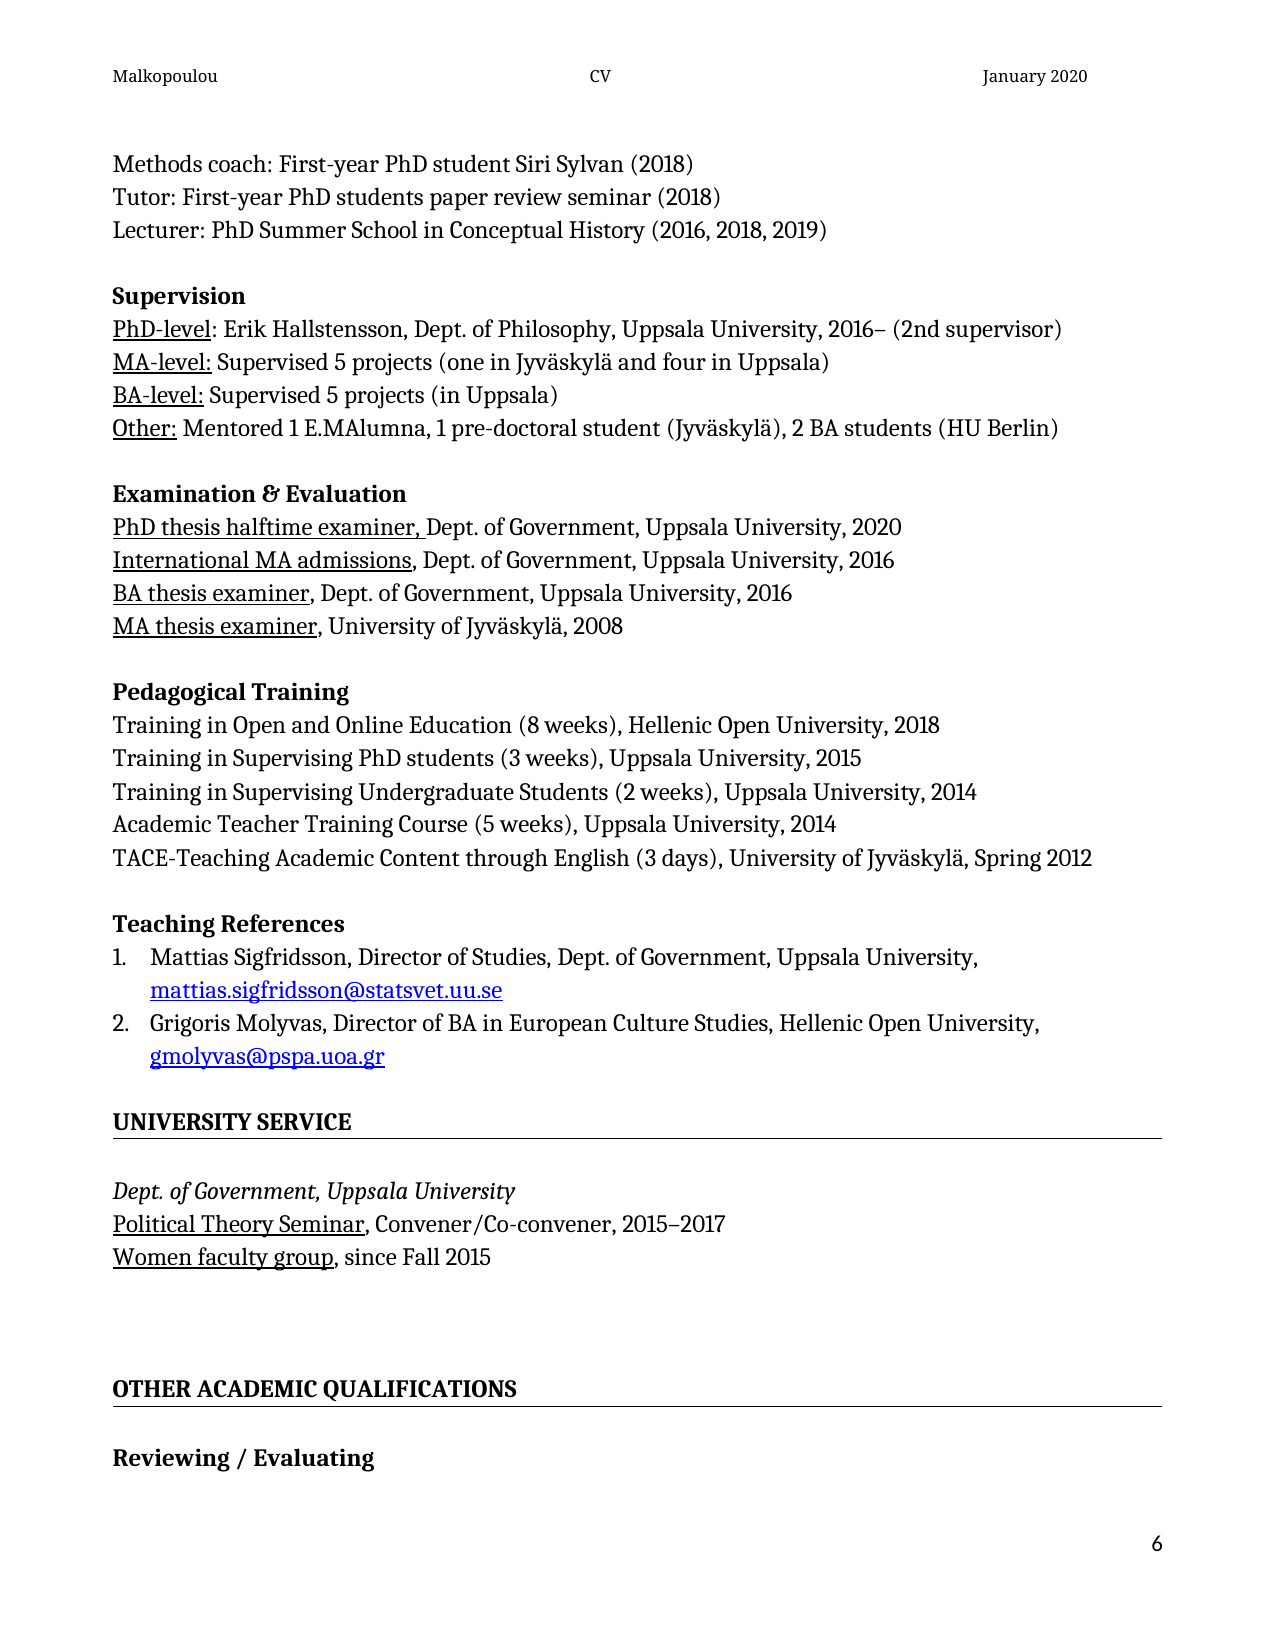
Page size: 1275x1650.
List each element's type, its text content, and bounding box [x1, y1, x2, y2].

text Dept. of Government, Uppsala University [112, 1177, 1162, 1206]
text Reviewing / Evaluating [112, 1444, 1162, 1473]
text Women faculty group, since Fall 2015 [112, 1243, 1162, 1272]
list Mattias Sigfridsson, Director of Studies, Dept. of Government, Uppsala University, mattias.sigfridsson@statsvet.uu.se [112, 942, 1162, 1004]
text BA thesis examiner, Dept. of Government, Uppsala University, 2016 [112, 579, 1162, 608]
text Political Theory Seminar, Convener/Co-convener, 2015–2017 [112, 1210, 1162, 1238]
text MA-level: Supervised 5 projects (one in Jyväskylä and four in Uppsala) [112, 348, 1162, 377]
text UNIVERSITY SERVICE [112, 1108, 1162, 1139]
text Tutor: First-year PhD students paper review seminar (2018) [112, 183, 1162, 212]
text Academic Teacher Training Course (5 weeks), Uppsala University, 2014 [112, 810, 1162, 839]
text Other: Mentored 1 E.MAlumna, 1 pre-doctoral student (Jyväskylä), 2 BA students (HU Berlin) [112, 414, 1162, 443]
text PhD thesis halftime examiner, Dept. of Government, Uppsala University, 2020 [112, 513, 1162, 542]
text Examination & Evaluation [112, 480, 1162, 509]
text MA thesis examiner, University of Jyväskylä, 2008 [112, 612, 1162, 641]
text Supervision [112, 282, 1162, 311]
text Teaching References [112, 909, 1162, 938]
text Pedagogical Training [112, 678, 1162, 707]
text PhD-level: Erik Hallstensson, Dept. of Philosophy, Uppsala University, 2016– (2nd supervisor) [112, 315, 1162, 344]
text BA-level: Supervised 5 projects (in Uppsala) [112, 381, 1162, 410]
text Training in Open and Online Education (8 weeks), Hellenic Open University, 2018 [112, 711, 1162, 740]
text Training in Supervising PhD students (3 weeks), Uppsala University, 2015 [112, 744, 1162, 773]
text TACE-Teaching Academic Content through English (3 days), University of Jyväskylä, Spring 2012 [112, 843, 1162, 872]
text International MA admissions, Dept. of Government, Uppsala University, 2016 [112, 546, 1162, 575]
text Methods coach: First-year PhD student Siri Sylvan (2018) [112, 150, 1162, 179]
text OTHER ACADEMIC QUALIFICATIONS [112, 1375, 1162, 1407]
text Training in Supervising Undergraduate Students (2 weeks), Uppsala University, 2014 [112, 777, 1162, 806]
list Grigoris Molyvas, Director of BA in European Culture Studies, Hellenic Open University, gmolyvas@pspa.uoa.gr [112, 1008, 1162, 1070]
text Lecturer: PhD Summer School in Conceptual History (2016, 2018, 2019) [112, 216, 1162, 245]
